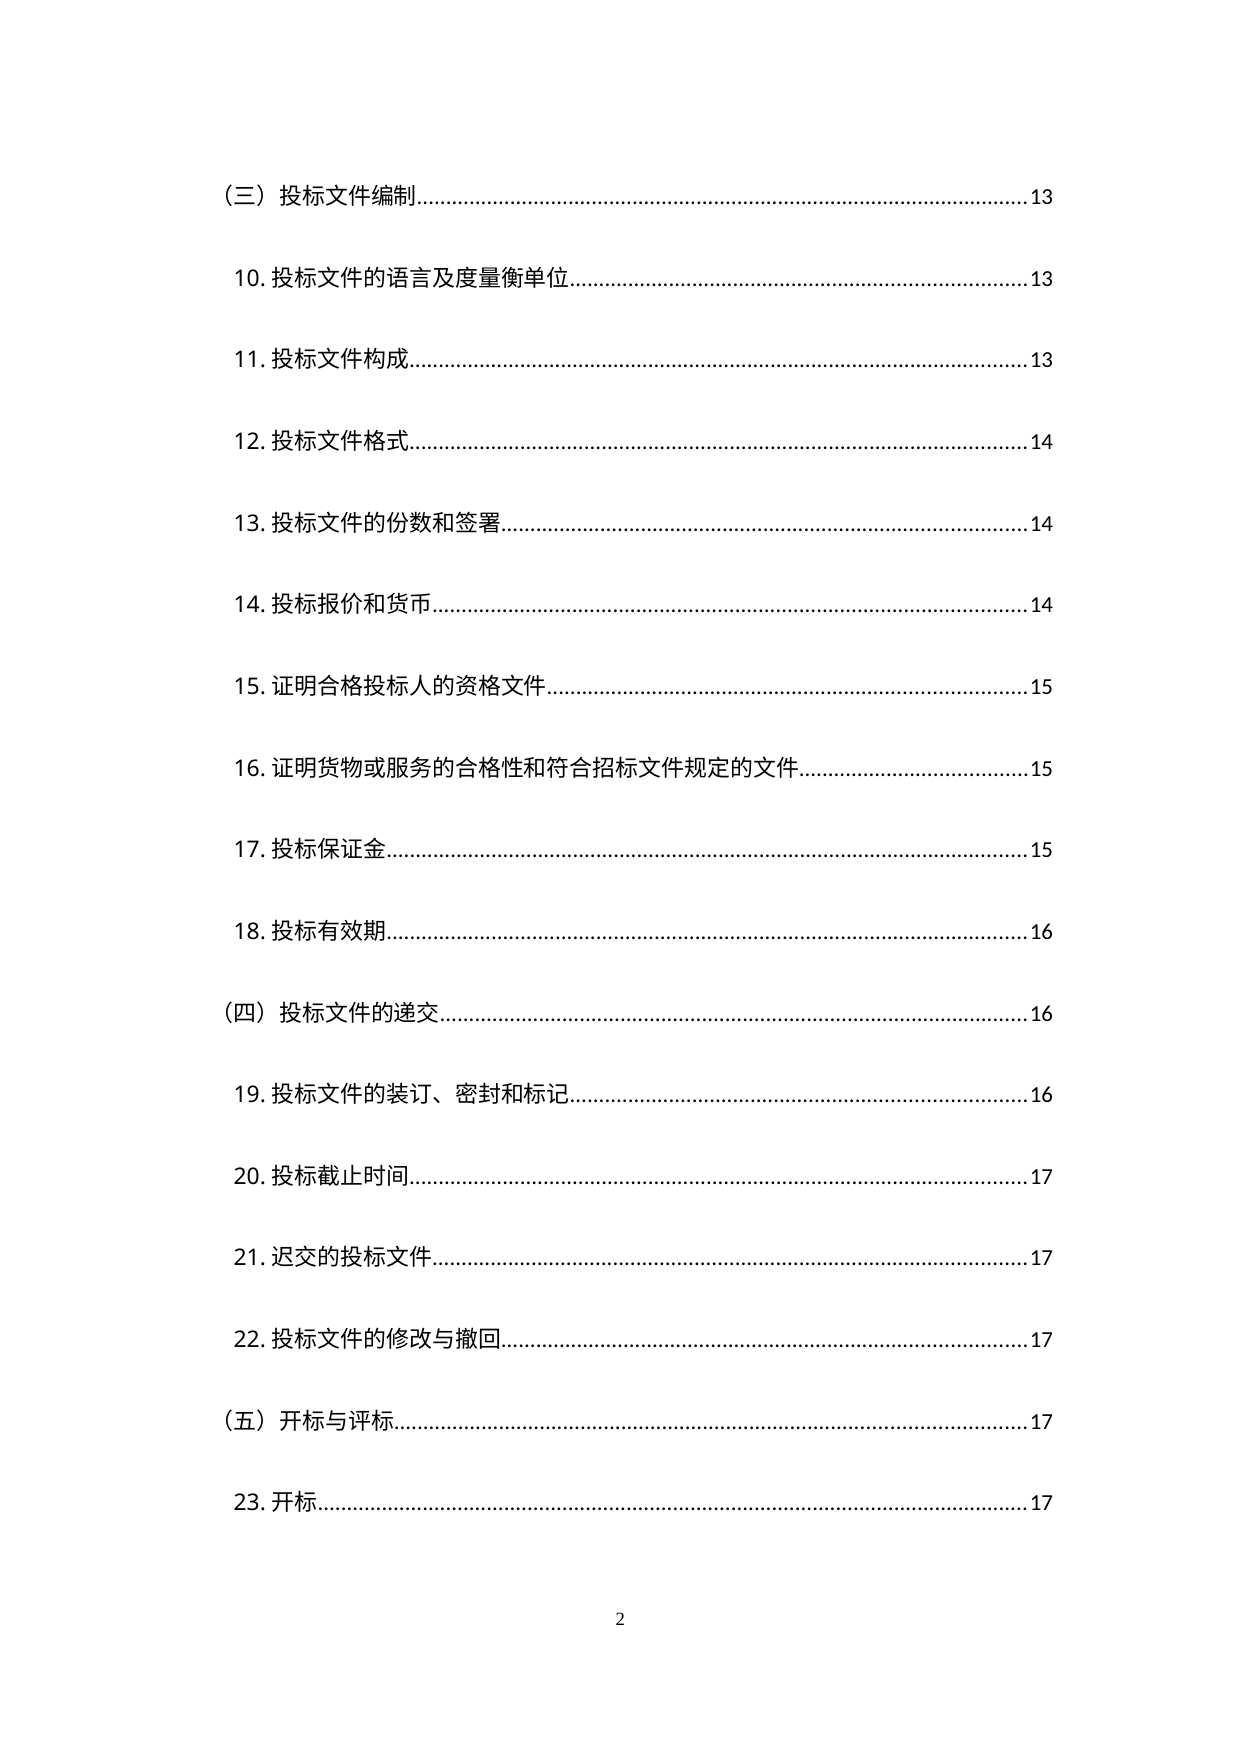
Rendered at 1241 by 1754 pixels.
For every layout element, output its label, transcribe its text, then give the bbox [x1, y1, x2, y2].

text 15. 证明合格投标人的资格文件 15 [233, 652, 1053, 717]
text （四）投标文件的递交 16 [210, 978, 1053, 1043]
text 18. 投标有效期 16 [233, 897, 1053, 962]
text 21. 迟交的投标文件 17 [233, 1223, 1053, 1288]
text （五）开标与评标 17 [210, 1387, 1053, 1452]
text （三）投标文件编制 13 [210, 162, 1053, 227]
text 12. 投标文件格式 14 [233, 407, 1053, 472]
text 10. 投标文件的语言及度量衡单位 13 [233, 243, 1053, 308]
text 22. 投标文件的修改与撤回 17 [233, 1305, 1053, 1370]
text 20. 投标截止时间 17 [233, 1142, 1053, 1207]
text 17. 投标保证金 15 [233, 815, 1053, 880]
text 14. 投标报价和货币 14 [233, 570, 1053, 635]
text 11. 投标文件构成 13 [233, 325, 1053, 390]
text 13. 投标文件的份数和签署 14 [233, 488, 1053, 553]
text 16. 证明货物或服务的合格性和符合招标文件规定的文件 15 [233, 733, 1053, 798]
text 19. 投标文件的装订、密封和标记 16 [233, 1060, 1053, 1125]
text 23. 开标 17 [233, 1468, 1053, 1533]
